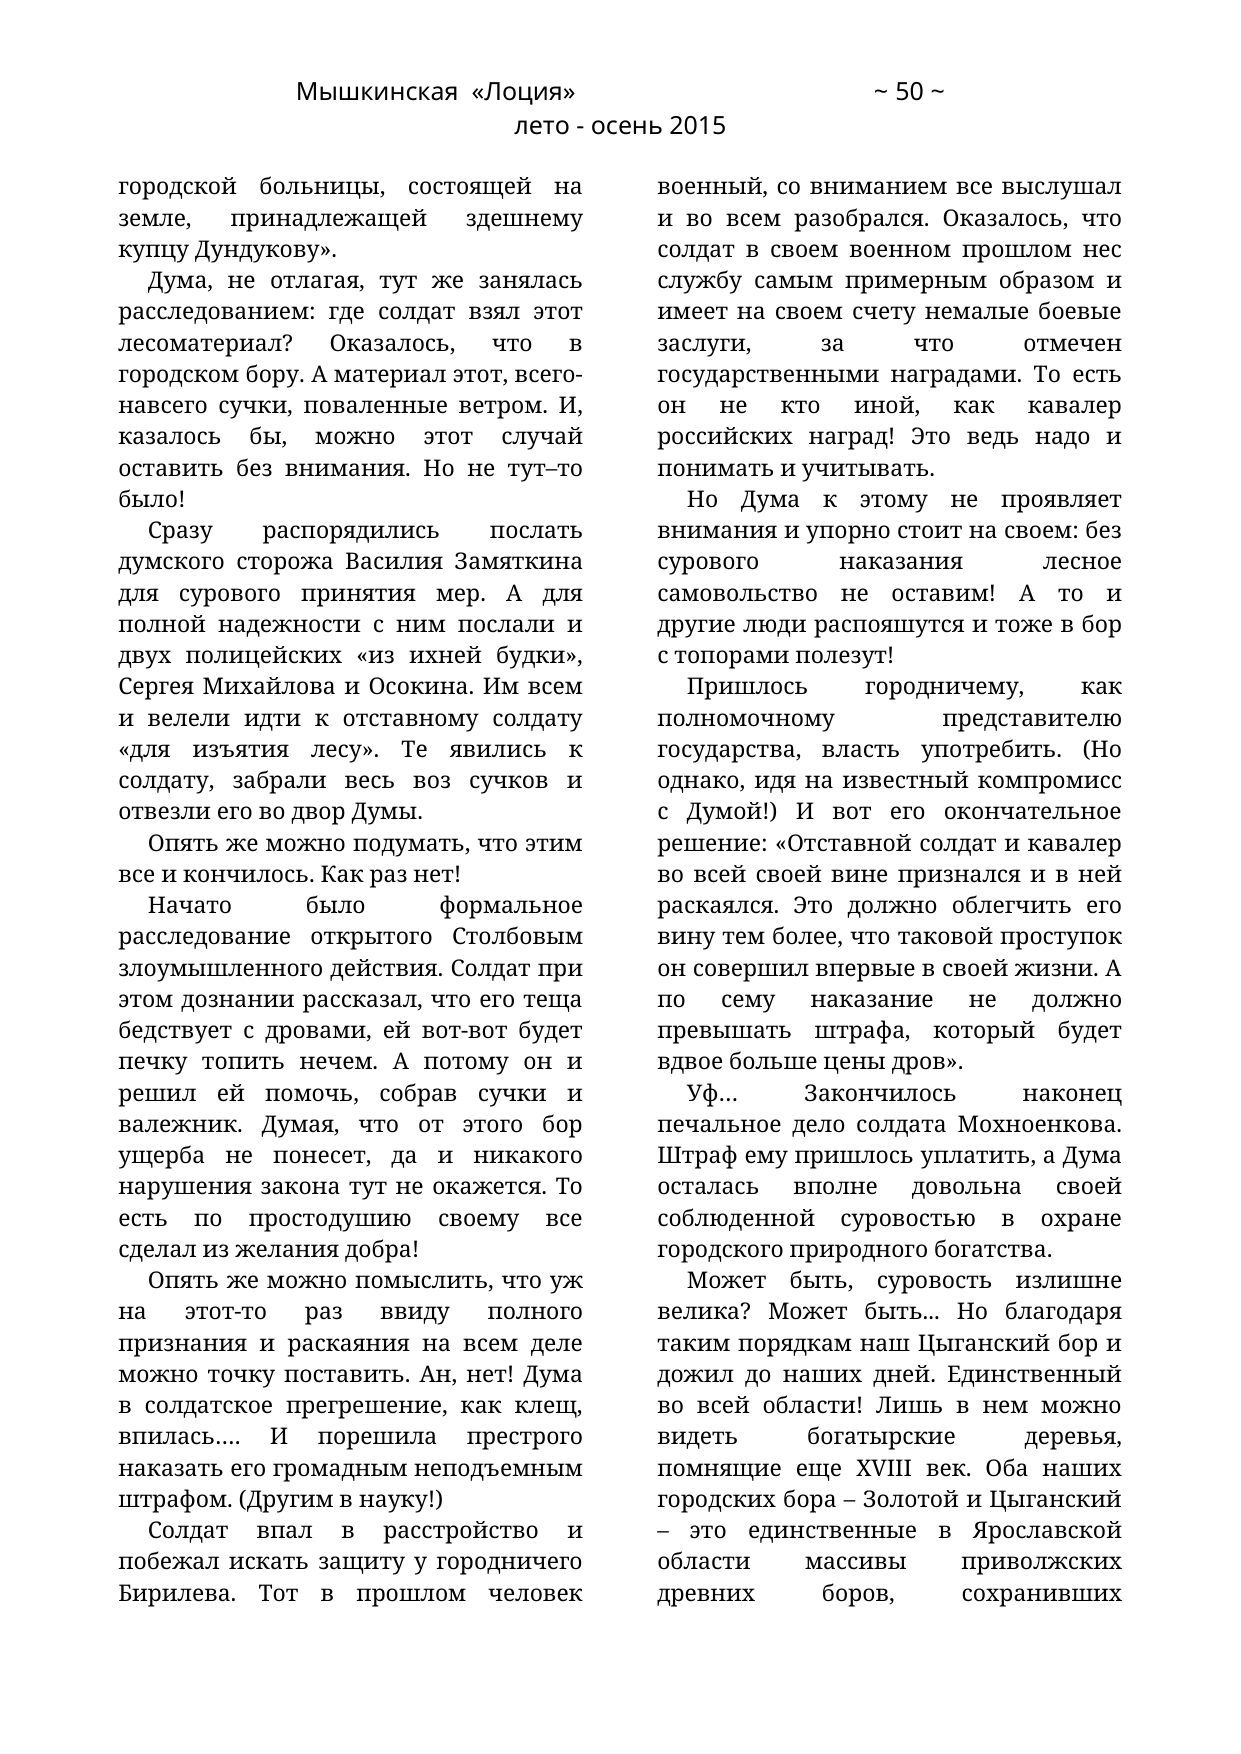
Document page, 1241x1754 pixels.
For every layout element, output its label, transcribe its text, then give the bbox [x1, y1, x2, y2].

text Солдат впал в расстройство и побежал искать защиту у городничего Бирилева. Тот в прошлом человек военный, со вниманием все выслушал и во всем разобрался. Оказалось, что солдат в своем военном прошлом нес службу самым примерным образом и имеет на своем счету немалые боевые заслуги, за что отмечен государственными наградами. То есть он не кто иной, как кавалер российских наград! Это ведь надо и понимать и учитывать. [657, 170, 1122, 483]
text Уф… Закончилось наконец печальное дело солдата Мохноенкова. Штраф ему пришлось уплатить, а Дума осталась вполне довольна своей соблюденной суровостью в охране городского природного богатства. [657, 1076, 1122, 1264]
text Но Дума к этому не проявляет внимания и упорно стоит на своем: без сурового наказания лесное самовольство не оставим! А то и другие люди распояшутся и тоже в бор с топорами полезут! [657, 483, 1122, 670]
text Опять же можно подумать, что этим все и кончилось. Как раз нет! [118, 826, 583, 889]
text Начато было формальное расследование открытого Столбовым злоумышленного действия. Солдат при этом дознании рассказал, что его теща бедствует с дровами, ей вот-вот будет печку топить нечем. А потому он и решил ей помочь, собрав сучки и валежник. Думая, что от этого бор ущерба не понесет, да и никакого нарушения закона тут не окажется. То есть по простодушию своему все сделал из желания добра! [118, 889, 583, 1264]
text Пришлось городничему, как полномочному представителю государства, власть употребить. (Но однако, идя на известный компромисс с Думой!) И вот его окончательное решение: «Отставной солдат и кавалер во всей своей вине признался и в ней раскаялся. Это должно облегчить его вину тем более, что таковой проступок он совершил впервые в своей жизни. А по сему наказание не должно превышать штрафа, который будет вдвое больше цены дров». [657, 670, 1122, 1076]
text Сразу распорядились послать думского сторожа Василия Замяткина для сурового принятия мер. А для полной надежности с ним послали и двух полицейских «из ихней будки», Сергея Михайлова и Осокина. Им всем и велели идти к отставному солдату «для изъятия лесу». Те явились к солдату, забрали весь воз сучков и отвезли его во двор Думы. [118, 514, 583, 826]
text Солдат впал в расстройство и побежал искать защиту у городничего Бирилева. Тот в прошлом человек военный, со вниманием все выслушал и во всем разобрался. Оказалось, что солдат в своем военном прошлом нес службу самым примерным образом и имеет на своем счету немалые боевые заслуги, за что отмечен государственными наградами. То есть он не кто иной, как кавалер российских наград! Это ведь надо и понимать и учитывать. [118, 1514, 583, 1608]
text Опять же можно помыслить, что уж на этот-то раз ввиду полного признания и раскаяния на всем деле можно точку поставить. Ан, нет! Дума в солдатское прегрешение, как клещ, впилась…. И порешила престрого наказать его громадным неподъемным штрафом. (Другим в науку!) [118, 1264, 583, 1514]
text Дума, не отлагая, тут же занялась расследованием: где солдат взял этот лесоматериал? Оказалось, что в городском бору. А материал этот, всего-навсего сучки, поваленные ветром. И, казалось бы, можно этот случай оставить без внимания. Но не тут–то было! [118, 264, 583, 514]
